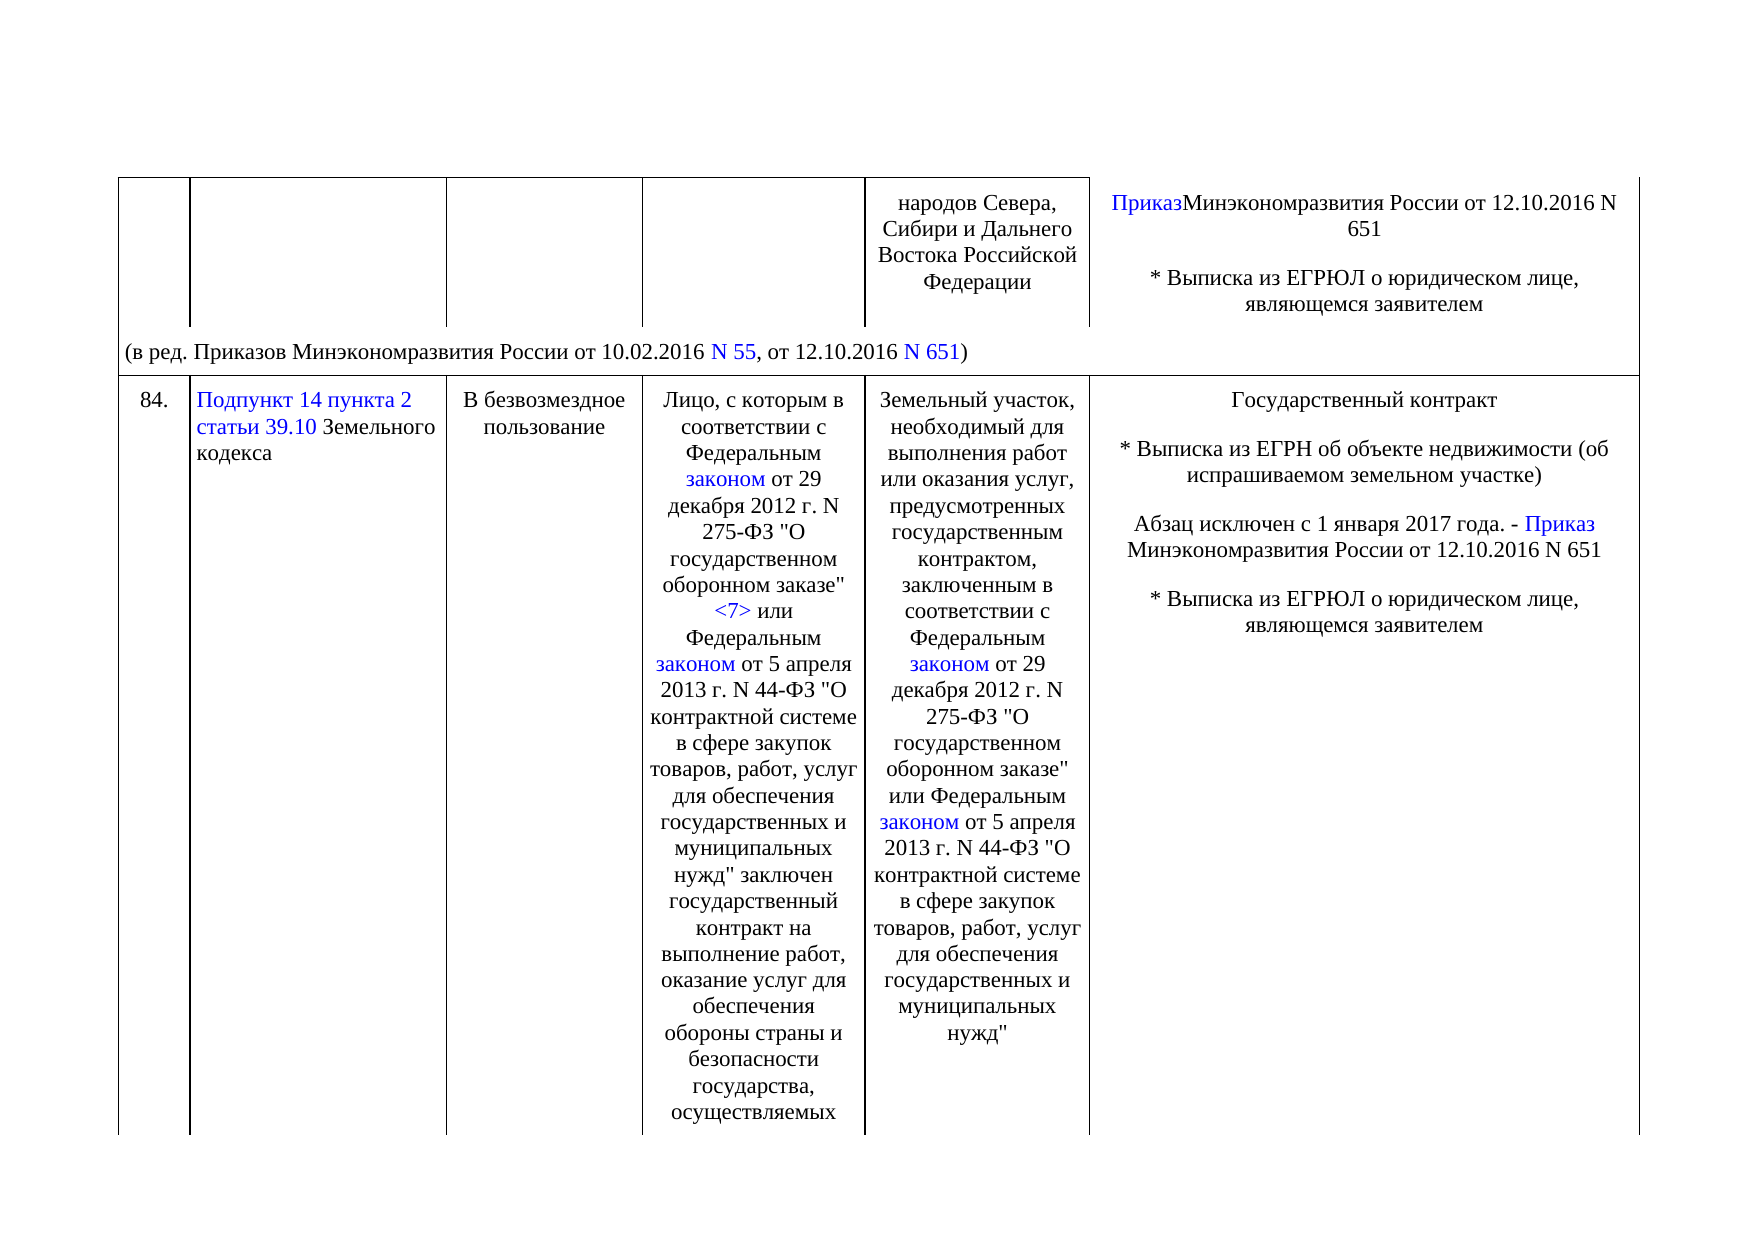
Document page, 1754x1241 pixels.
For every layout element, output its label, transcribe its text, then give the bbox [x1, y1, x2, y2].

table_cell Подпункт 14 пункта 2 статьи 39.10 Земельного кодекса [191, 376, 446, 1135]
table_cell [1090, 177, 1639, 252]
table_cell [1090, 574, 1639, 1135]
table_cell (в ред. Приказов Минэкономразвития России от 10.02.2016 N 55, от 12.10.2016 N 651) [119, 327, 1639, 375]
table_cell * Выписка из ЕГРЮЛ о юридическом лице, являющемся заявителем [1090, 252, 1639, 327]
table_cell Абзац исключен с 1 января 2017 года. - Приказ Минэкономразвития России от 12.10.2016 N 651 [1090, 499, 1639, 573]
table_cell 84. [119, 376, 189, 1135]
table_cell Государственный контракт [1090, 376, 1639, 423]
table_cell В безвозмездное пользование [447, 376, 642, 1135]
table_cell Лицо, с которым в соответствии с Федеральным законом от 29 декабря 2012 г. N 275-ФЗ "О государственном оборонном заказе" <7> или Федеральным законом от 5 апреля 2013 г. N 44-ФЗ "О контрактной системе в сфере закупок товаров, работ, услуг для обеспечения государственных и муниципальных нужд" заключен государственный контракт на выполнение работ, оказание услуг для обеспечения обороны страны и безопасности государства, осуществляемых полностью за счет средств федерального бюджета [643, 376, 864, 1135]
table_cell * Выписка из ЕГРН об объекте недвижимости (об испрашиваемом земельном участке) [1090, 424, 1639, 498]
table_cell Земельный участок, необходимый для выполнения работ или оказания услуг, предусмотренных государственным контрактом, заключенным в соответствии с Федеральным законом от 29 декабря 2012 г. N 275-ФЗ "О государственном оборонном заказе" или Федеральным законом от 5 апреля 2013 г. N 44-ФЗ "О контрактной системе в сфере закупок товаров, работ, услуг для обеспечения государственных и муниципальных нужд" [866, 376, 1089, 1135]
